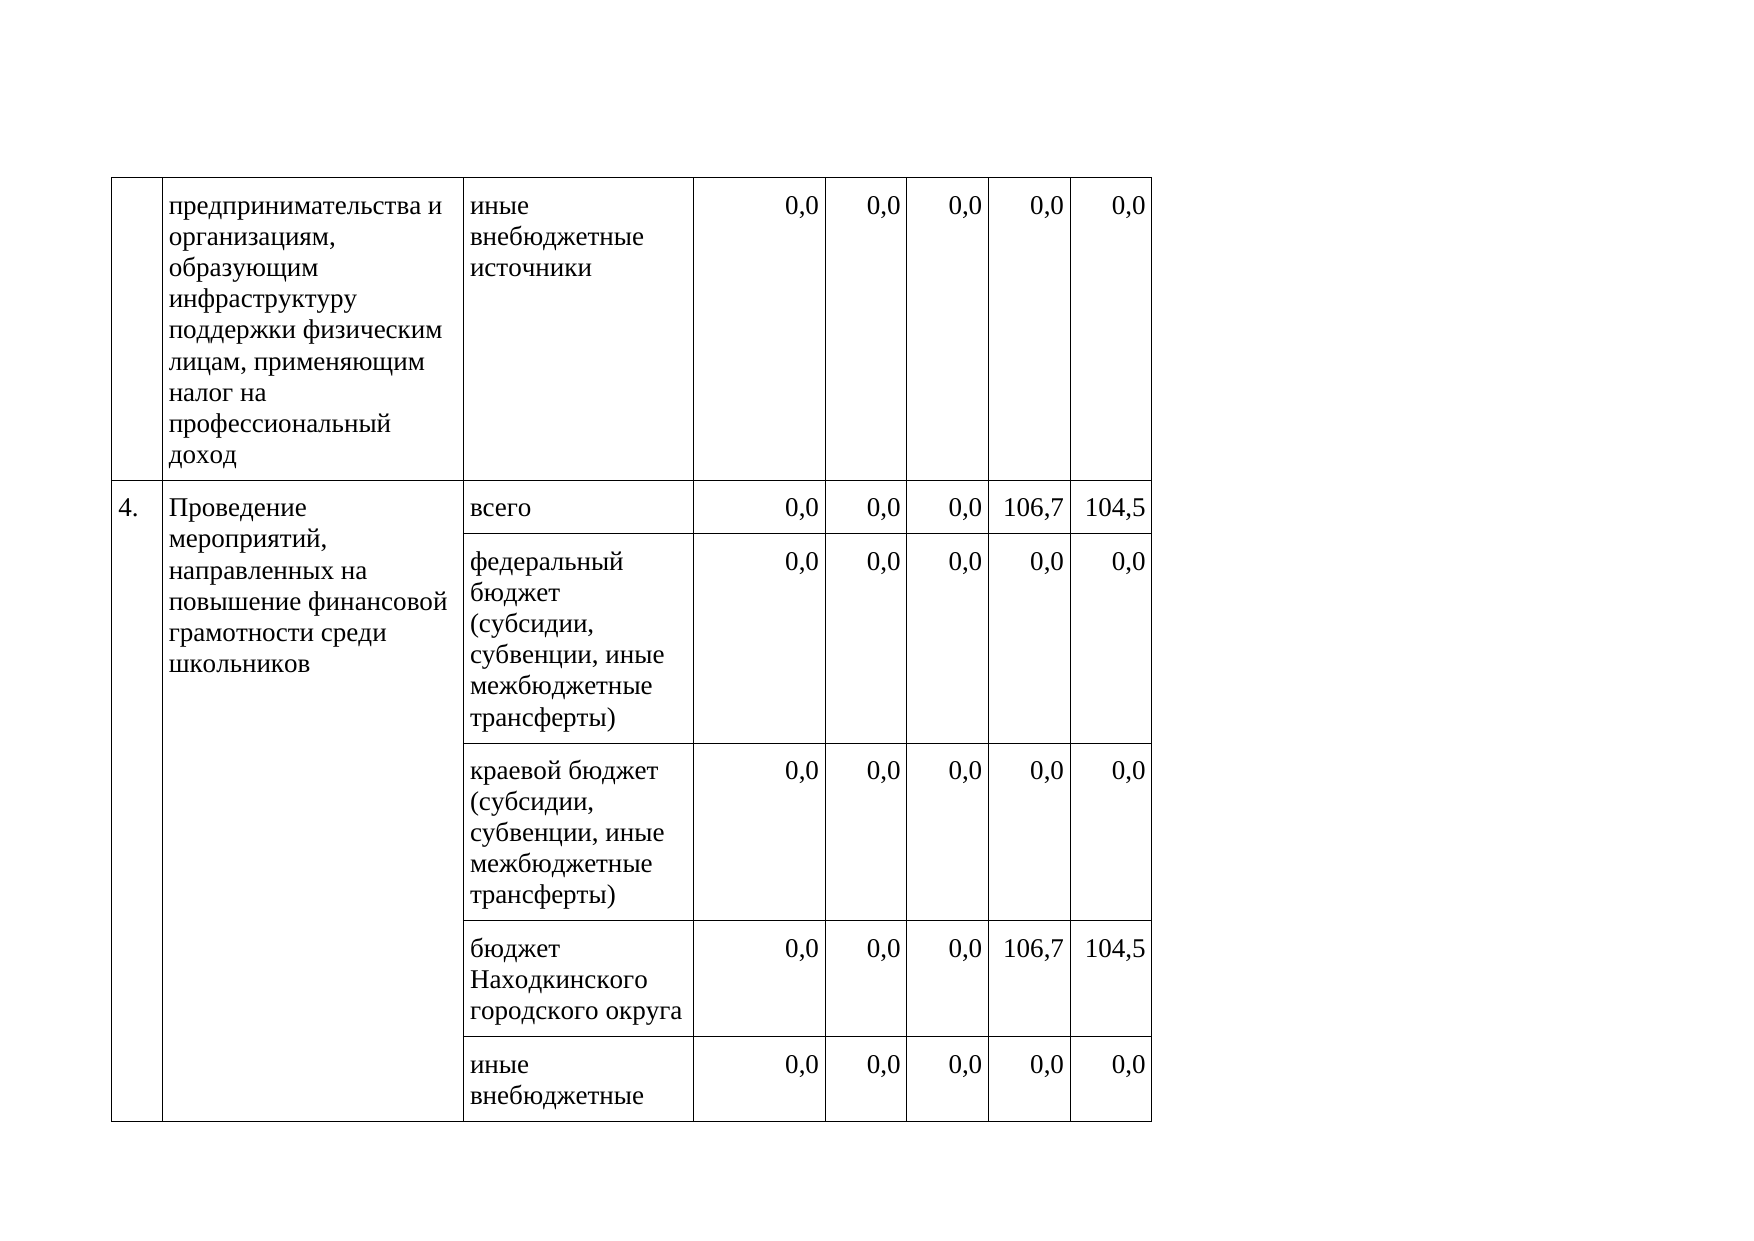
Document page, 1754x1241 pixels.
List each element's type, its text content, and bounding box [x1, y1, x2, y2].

table_cell 0,0 [694, 921, 825, 1036]
table_cell всего [464, 481, 693, 533]
table_cell краевой бюджет (субсидии, субвенции, иные межбюджетные трансферты) [464, 744, 693, 920]
table_cell 0,0 [694, 534, 825, 742]
table_cell иные внебюджетные источники [464, 178, 693, 480]
table_cell 0,0 [1071, 178, 1151, 480]
table_cell 0,0 [826, 534, 906, 742]
table_cell 0,0 [694, 744, 825, 920]
table_cell 0,0 [826, 921, 906, 1036]
table_cell 104,5 [1071, 921, 1151, 1036]
table_cell 0,0 [907, 1037, 988, 1121]
table_cell 0,0 [826, 1037, 906, 1121]
table_cell 0,0 [907, 744, 988, 920]
table_cell 0,0 [694, 1037, 825, 1121]
table_cell 0,0 [907, 921, 988, 1036]
table_cell 0,0 [1071, 534, 1151, 742]
table_cell 0,0 [694, 178, 825, 480]
table_cell 0,0 [694, 481, 825, 533]
table_cell 0,0 [907, 534, 988, 742]
table_cell 0,0 [826, 178, 906, 480]
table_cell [464, 1037, 693, 1121]
table_cell 0,0 [989, 534, 1070, 742]
table_cell 0,0 [826, 744, 906, 920]
table_cell 0,0 [989, 178, 1070, 480]
table_cell 0,0 [1071, 744, 1151, 920]
table_cell 0,0 [989, 744, 1070, 920]
table_cell 0,0 [1071, 1037, 1151, 1121]
table_cell федеральный бюджет (субсидии, субвенции, иные межбюджетные трансферты) [464, 534, 693, 742]
table_cell 4. [112, 481, 162, 1121]
table_cell 0,0 [907, 178, 988, 480]
table_cell 0,0 [907, 481, 988, 533]
table_cell Проведение мероприятий, направленных на повышение финансовой грамотности среди школьников [163, 481, 463, 1121]
table_cell 106,7 [989, 481, 1070, 533]
table_cell 106,7 [989, 921, 1070, 1036]
table_cell 0,0 [826, 481, 906, 533]
table_cell 0,0 [989, 1037, 1070, 1121]
table_cell бюджет Находкинского городского округа [464, 921, 693, 1036]
table_cell 104,5 [1071, 481, 1151, 533]
